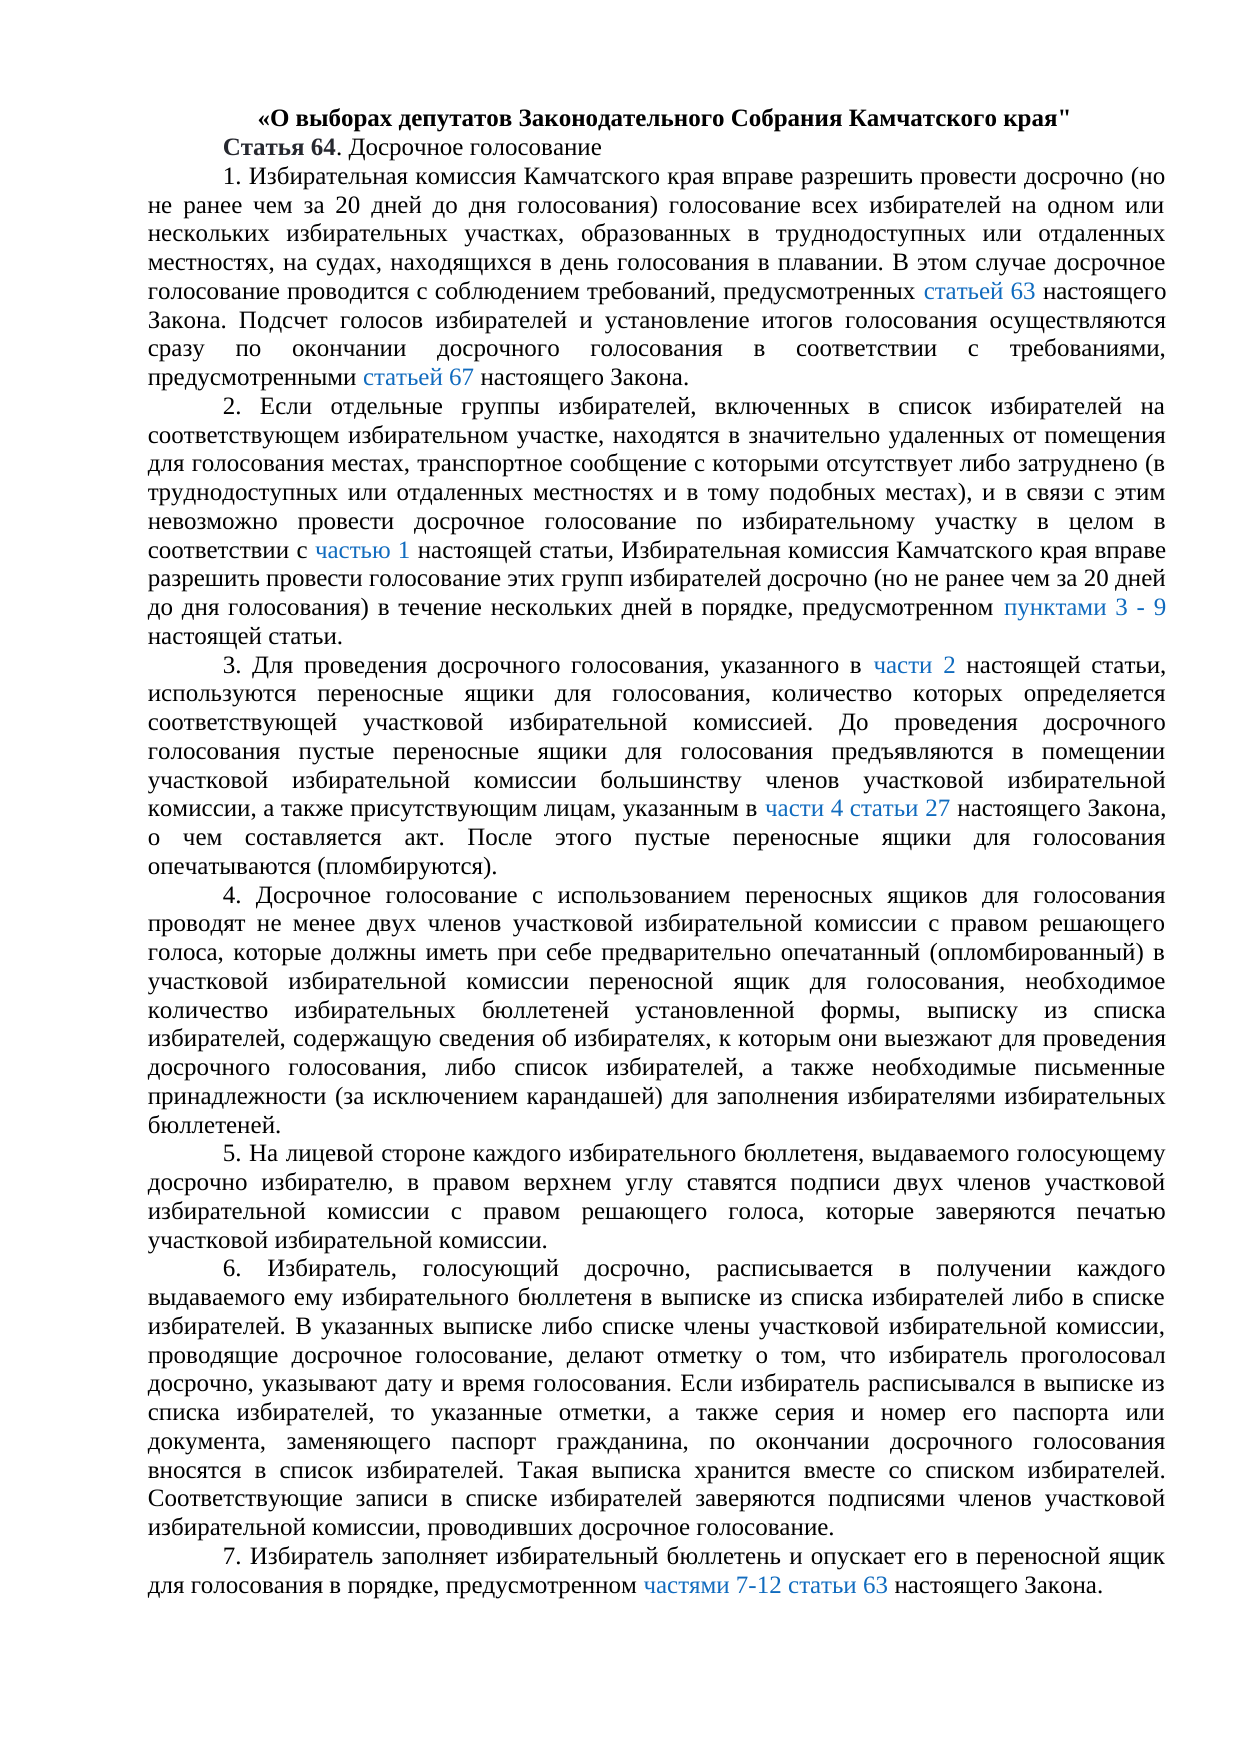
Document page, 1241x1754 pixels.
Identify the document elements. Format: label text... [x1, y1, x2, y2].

text 7. Избиратель заполняет избирательный бюллетень и опускает его в переносной ящик для голосования в порядке, предусмотренном частями 7-12 статьи 63 настоящего Закона. [148, 1541, 1167, 1598]
text 2. Если отдельные группы избирателей, включенных в список избирателей на соответствующем избирательном участке, находятся в значительно удаленных от помещения для голосования местах, транспортное сообщение с которыми отсутствует либо затруднено (в труднодоступных или отдаленных местностях и в тому подобных местах), и в связи с этим невозможно провести досрочное голосование по избирательному участку в целом в соответствии с частью 1 настоящей статьи, Избирательная комиссия Камчатского края вправе разрешить провести голосование этих групп избирателей досрочно (но не ранее чем за 20 дней до дня голосования) в течение нескольких дней в порядке, предусмотренном пунктами 3 - 9 настоящей статьи. [148, 391, 1167, 650]
text 1. Избирательная комиссия Камчатского края вправе разрешить провести досрочно (но не ранее чем за 20 дней до дня голосования) голосование всех избирателей на одном или нескольких избирательных участках, образованных в труднодоступных или отдаленных местностях, на судах, находящихся в день голосования в плавании. В этом случае досрочное голосование проводится с соблюдением требований, предусмотренных статьей 63 настоящего Закона. Подсчет голосов избирателей и установление итогов голосования осуществляются сразу по окончании досрочного голосования в соответствии с требованиями, предусмотренными статьей 67 настоящего Закона. [148, 161, 1167, 391]
text 5. На лицевой стороне каждого избирательного бюллетеня, выдаваемого голосующему досрочно избирателю, в правом верхнем углу ставятся подписи двух членов участковой избирательной комиссии с правом решающего голоса, которые заверяются печатью участковой избирательной комиссии. [148, 1138, 1167, 1253]
text «О выборах депутатов Законодательного Собрания Камчатского края" [162, 103, 1167, 132]
text 6. Избиратель, голосующий досрочно, расписывается в получении каждого выдаваемого ему избирательного бюллетеня в выписке из списка избирателей либо в списке избирателей. В указанных выписке либо списке члены участковой избирательной комиссии, проводящие досрочное голосование, делают отметку о том, что избиратель проголосовал досрочно, указывают дату и время голосования. Если избиратель расписывался в выписке из списка избирателей, то указанные отметки, а также серия и номер его паспорта или документа, заменяющего паспорт гражданина, по окончании досрочного голосования вносятся в список избирателей. Такая выписка хранится вместе со списком избирателей. Соответствующие записи в списке избирателей заверяются подписями членов участковой избирательной комиссии, проводивших досрочное голосование. [148, 1253, 1167, 1541]
text 4. Досрочное голосование с использованием переносных ящиков для голосования проводят не менее двух членов участковой избирательной комиссии с правом решающего голоса, которые должны иметь при себе предварительно опечатанный (опломбированный) в участковой избирательной комиссии переносной ящик для голосования, необходимое количество избирательных бюллетеней установленной формы, выписку из списка избирателей, содержащую сведения об избирателях, к которым они выезжают для проведения досрочного голосования, либо список избирателей, а также необходимые письменные принадлежности (за исключением карандашей) для заполнения избирателями избирательных бюллетеней. [148, 880, 1167, 1138]
text Статья 64. Досрочное голосование [148, 132, 1167, 161]
text 3. Для проведения досрочного голосования, указанного в части 2 настоящей статьи, используются переносные ящики для голосования, количество которых определяется соответствующей участковой избирательной комиссией. До проведения досрочного голосования пустые переносные ящики для голосования предъявляются в помещении участковой избирательной комиссии большинству членов участковой избирательной комиссии, а также присутствующим лицам, указанным в части 4 статьи 27 настоящего Закона, о чем составляется акт. После этого пустые переносные ящики для голосования опечатываются (пломбируются). [148, 650, 1167, 880]
